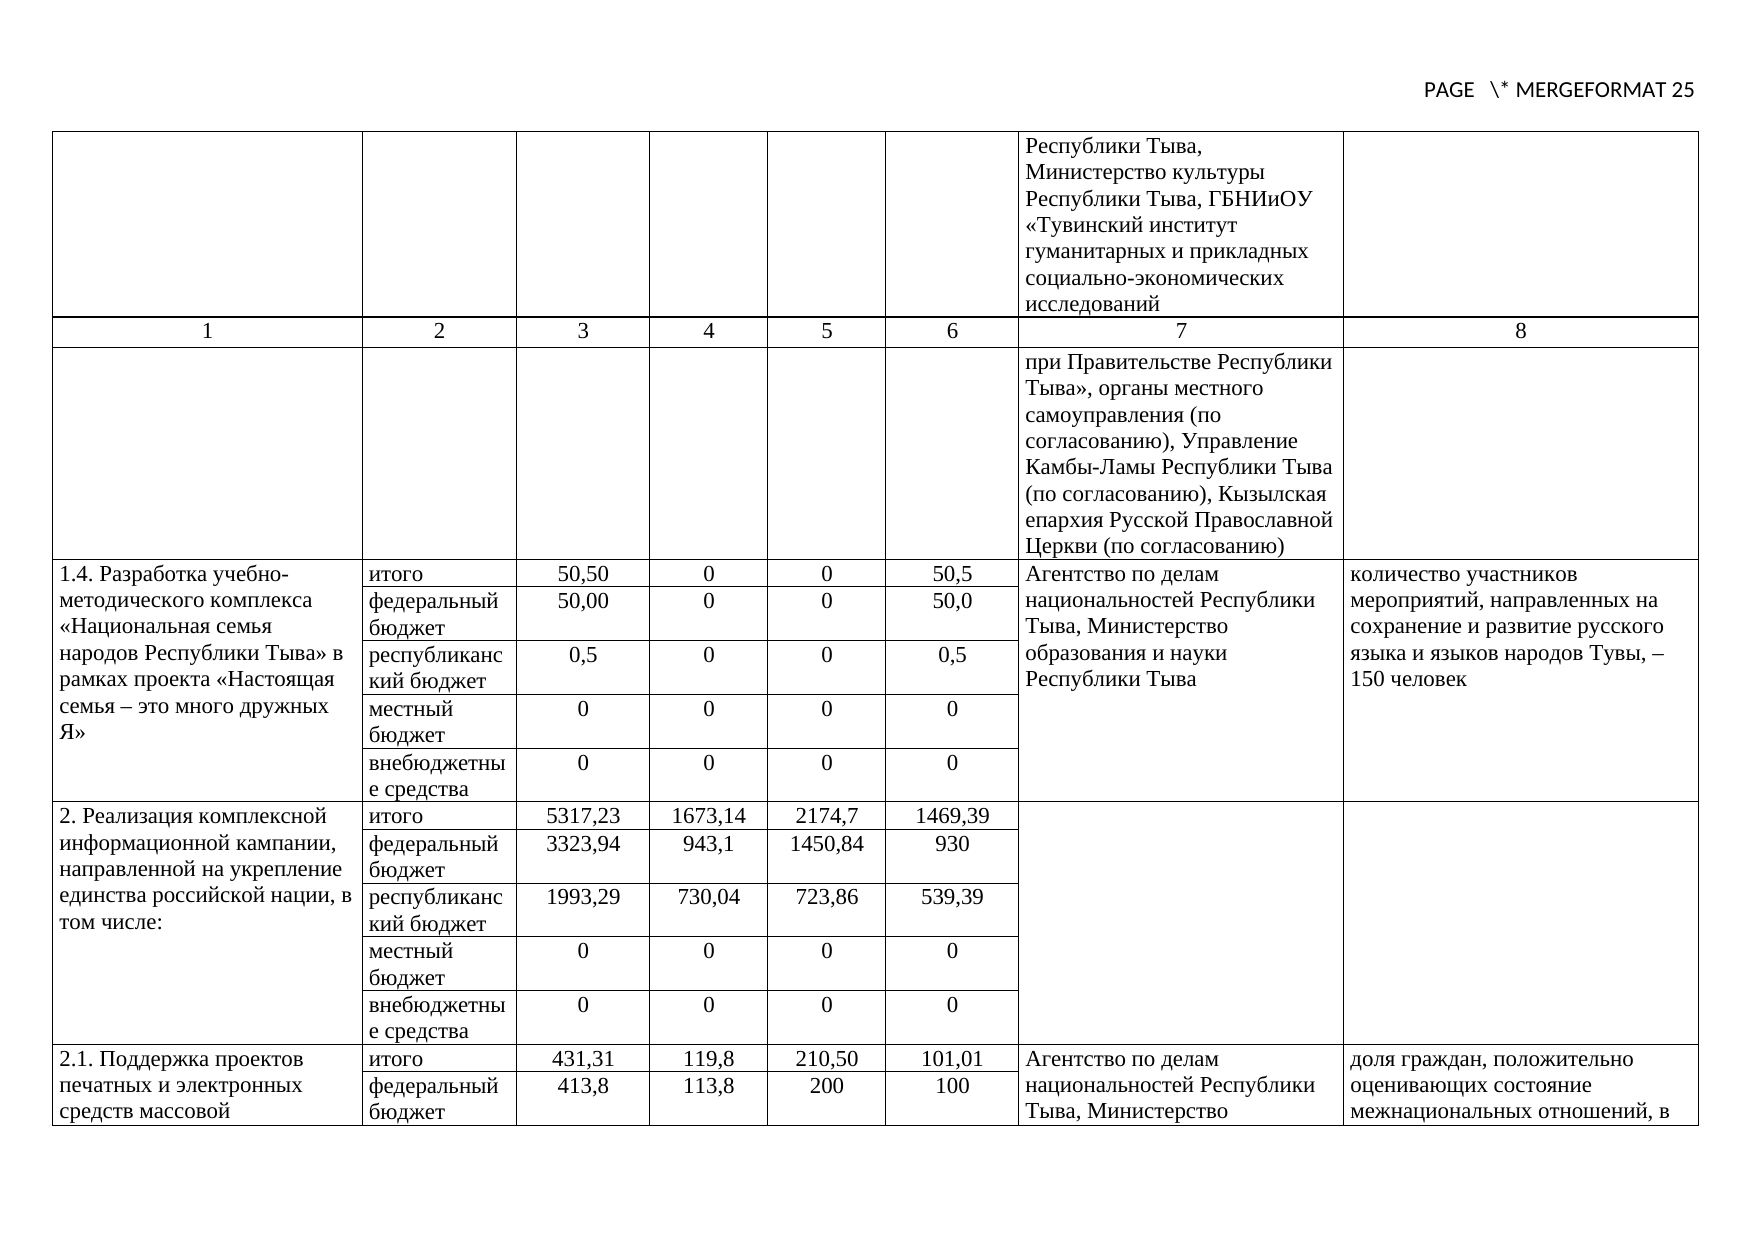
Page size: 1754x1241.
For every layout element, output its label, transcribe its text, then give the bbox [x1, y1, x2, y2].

table_cell местный бюджет [363, 937, 516, 990]
table_cell внебюджетные средства [363, 991, 516, 1044]
table_cell 0 [650, 695, 767, 747]
table_cell 0 [650, 991, 767, 1044]
table_cell 3 [517, 318, 649, 347]
table_cell 0 [768, 937, 885, 990]
table_cell 0 [517, 695, 649, 747]
table_cell 7 [1019, 318, 1343, 347]
table_cell 0 [650, 132, 767, 316]
table_cell [1344, 802, 1698, 1044]
table_cell 0 [886, 132, 1018, 316]
table_cell 1450,84 [768, 830, 885, 882]
table_cell [363, 348, 516, 559]
table_cell 100 [886, 1072, 1018, 1125]
table_cell 0 [768, 695, 885, 747]
table_cell [886, 348, 1018, 559]
table_cell итого [363, 802, 516, 829]
table_cell 0 [886, 695, 1018, 747]
table_cell количество участников мероприятий, направленных на сохранение и развитие русского языка и языков народов Тувы, – 150 человек [1344, 560, 1698, 801]
table_cell 210,50 [768, 1045, 885, 1071]
table_cell 200 [768, 1072, 885, 1125]
table_cell 0 [650, 587, 767, 640]
table_cell [1344, 348, 1698, 559]
table_cell 113,8 [650, 1072, 767, 1125]
table_cell 6 [886, 318, 1018, 347]
table_cell [53, 348, 362, 559]
table_cell 0,5 [886, 641, 1018, 694]
table_cell республиканский бюджет [363, 884, 516, 936]
table_cell 1.4. Разработка учебно-методического комплекса «Национальная семья народов Республики Тыва» в рамках проекта «Настоящая семья – это много дружных Я» [53, 560, 362, 801]
table_cell 1 [53, 318, 362, 347]
table_cell 50,0 [886, 587, 1018, 640]
table_cell 0 [517, 749, 649, 801]
table_cell 2174,7 [768, 802, 885, 829]
table_cell 0 [517, 991, 649, 1044]
table_cell 2. Реализация комплексной информационной кампании, направленной на укрепление единства российской нации, в том числе: [53, 802, 362, 1044]
table_cell 0 [886, 991, 1018, 1044]
table_cell 0 [650, 641, 767, 694]
table_cell 0 [768, 560, 885, 586]
table_cell 431,31 [517, 1045, 649, 1071]
table_cell 0 [768, 641, 885, 694]
table_cell 50,50 [517, 560, 649, 586]
table_cell федеральный бюджет [363, 830, 516, 882]
table_cell 539,39 [886, 884, 1018, 936]
table_cell 1469,39 [886, 802, 1018, 829]
table_cell при Правительстве Республики Тыва», органы местного самоуправления (по согласованию), Управление Камбы-Ламы Республики Тыва (по согласованию), Кызылская епархия Русской Православной Церкви (по согласованию) [1019, 348, 1343, 559]
table_cell [768, 348, 885, 559]
table_cell доля граждан, положительно оценивающих состояние межнациональных отношений, в общей численности граждан Республики Тыва – до 1000 человек (количество проектов – не менее 5) [1344, 1045, 1698, 1125]
table_cell 2 [363, 318, 516, 347]
table_cell внебюджетные средства [363, 749, 516, 801]
table_cell 0 [650, 560, 767, 586]
table_cell 943,1 [650, 830, 767, 882]
table_cell федеральный бюджет [363, 1072, 516, 1125]
table_cell 50,5 [886, 560, 1018, 586]
table_cell итого [363, 1045, 516, 1071]
table_cell 930 [886, 830, 1018, 882]
table_cell 5 [768, 318, 885, 347]
table_cell 0 [768, 587, 885, 640]
table_cell 723,86 [768, 884, 885, 936]
table_cell местный бюджет [363, 695, 516, 747]
table_cell 50,00 [517, 587, 649, 640]
table_cell 0 [768, 132, 885, 316]
table_cell 0 [650, 749, 767, 801]
table_cell 2.1. Поддержка проектов печатных и электронных средств массовой информации Республики Тыва, ориентированных на гармонизацию межнациональных отношений, развитие межэтническо- го взаимопонимания, продвижение идей межнациональной и религиозной толе- [53, 1045, 362, 1125]
table_cell 8 [1344, 318, 1698, 347]
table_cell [363, 132, 516, 316]
table_cell 730,04 [650, 884, 767, 936]
table_cell Агентство по делам национальностей Республики Тыва, Министерство информатизации и связи Республики Тыва [1019, 1045, 1343, 1125]
table_cell 4 [650, 318, 767, 347]
table_cell 0 [886, 937, 1018, 990]
table_cell 0 [650, 937, 767, 990]
table_cell 3323,94 [517, 830, 649, 882]
table_cell 0 [517, 132, 649, 316]
table_cell 0 [517, 937, 649, 990]
table_cell 1993,29 [517, 884, 649, 936]
table_cell 101,01 [886, 1045, 1018, 1071]
table_cell 0 [768, 749, 885, 801]
table_cell [650, 348, 767, 559]
table_cell 1673,14 [650, 802, 767, 829]
table_cell 0,5 [517, 641, 649, 694]
table_cell 0 [886, 749, 1018, 801]
table_cell [1019, 802, 1343, 1044]
table_cell 119,8 [650, 1045, 767, 1071]
table_cell 413,8 [517, 1072, 649, 1125]
table_cell [517, 348, 649, 559]
table_cell итого [363, 560, 516, 586]
table_cell республиканский бюджет [363, 641, 516, 694]
table_cell Агентство по делам национальностей Республики Тыва, Министерство образования и науки Республики Тыва [1019, 560, 1343, 801]
table_cell 5317,23 [517, 802, 649, 829]
table_cell федеральный бюджет [363, 587, 516, 640]
table_cell 0 [768, 991, 885, 1044]
